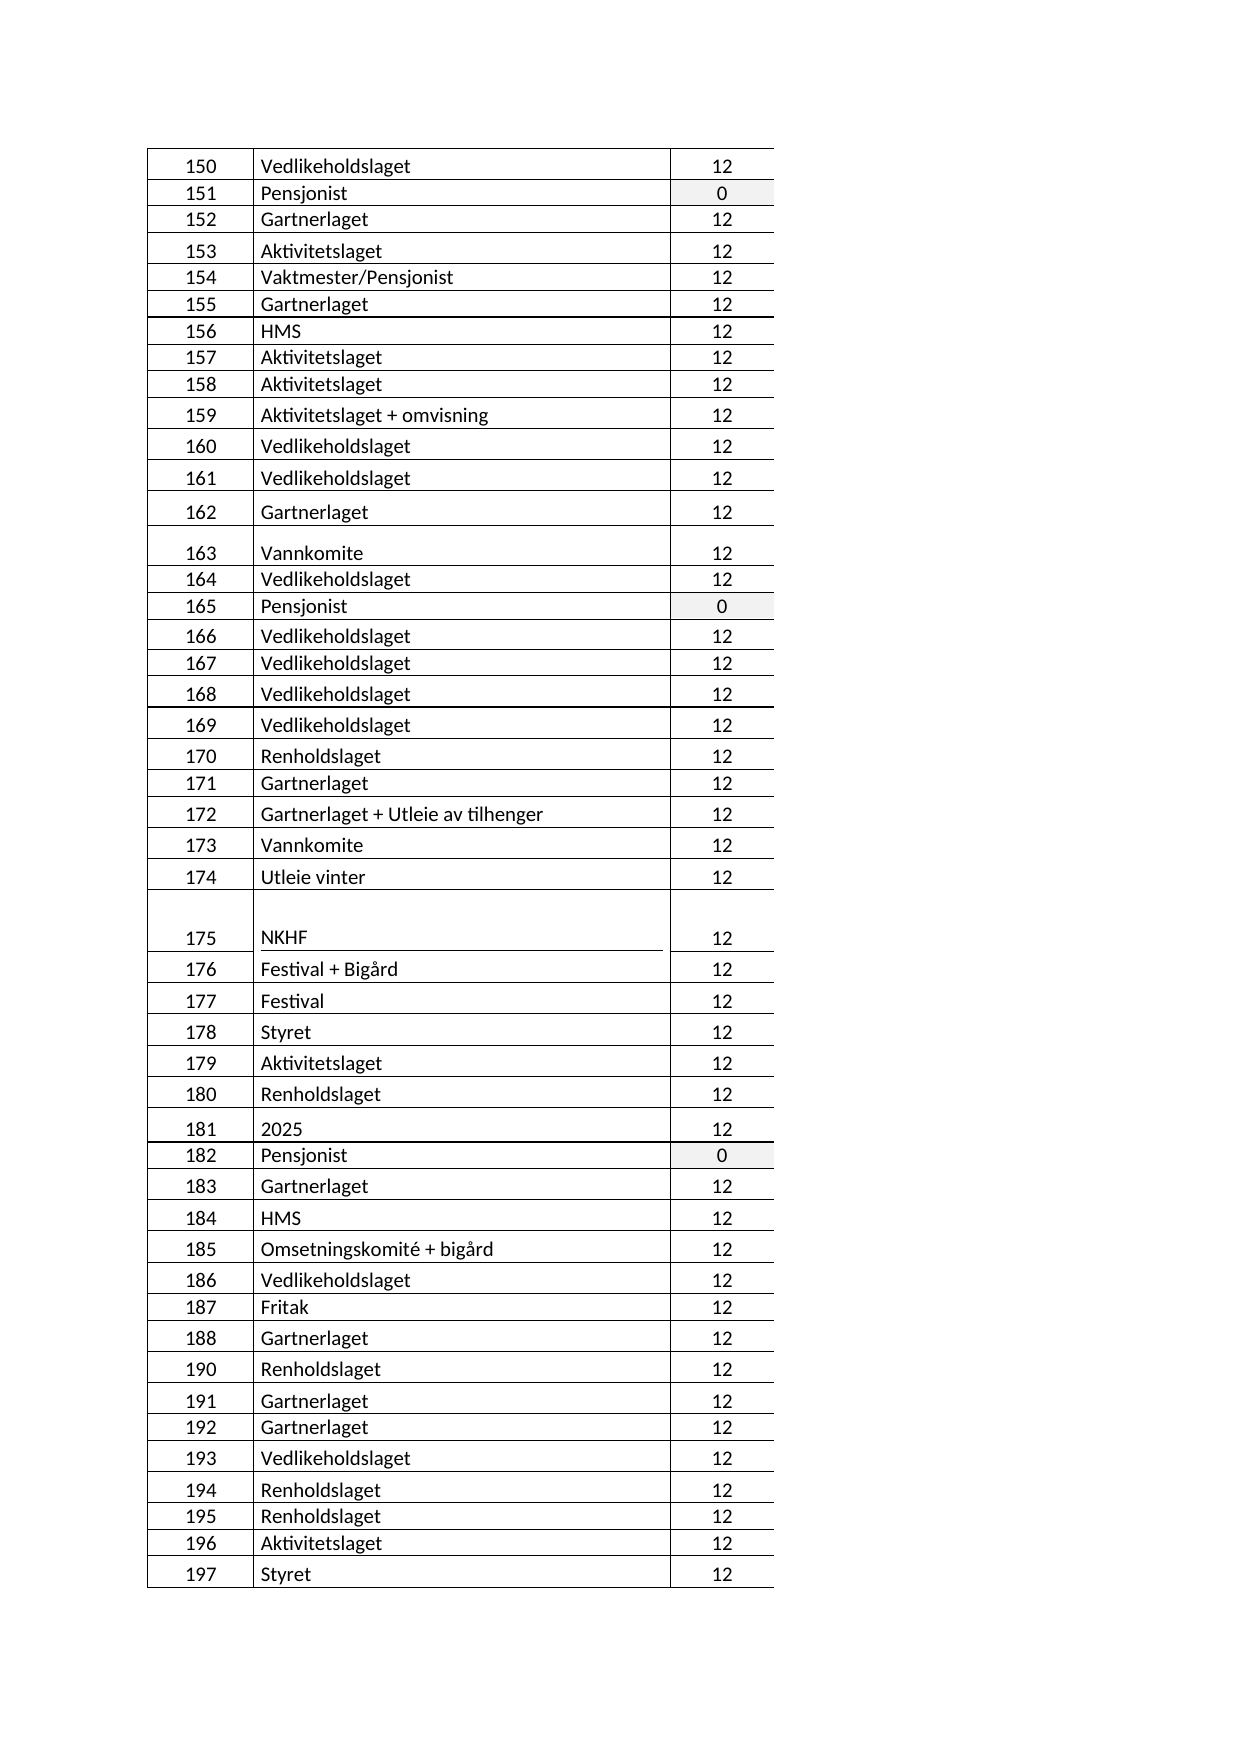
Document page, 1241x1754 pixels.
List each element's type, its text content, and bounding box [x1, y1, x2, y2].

table_cell Renholdslaget [254, 1503, 670, 1529]
table_cell Gartnerlaget [254, 491, 670, 525]
table_cell Gartnerlaget [254, 206, 670, 232]
table_cell 188 [148, 1321, 253, 1351]
table_cell 12 [671, 676, 774, 706]
table_cell Vedlikeholdslaget [254, 676, 670, 706]
table_cell Aktivitetslaget [254, 345, 670, 370]
table_cell 167 [148, 650, 253, 675]
table_cell 156 [148, 318, 253, 343]
table_cell 12 [671, 1108, 774, 1141]
table_cell 163 [148, 526, 253, 565]
table_cell 12 [671, 1200, 774, 1230]
table_cell Aktivitetslaget [254, 371, 670, 397]
table_cell 12 [671, 1169, 774, 1199]
table_cell Vedlikeholdslaget [254, 460, 670, 490]
table_cell 12 [671, 1321, 774, 1351]
table_cell 12 [671, 708, 774, 738]
table_cell 194 [148, 1472, 253, 1502]
table_cell Gartnerlaget [254, 1414, 670, 1440]
table_cell Vedlikeholdslaget [254, 708, 670, 738]
table_cell 196 [148, 1530, 253, 1555]
table_cell 12 [671, 1441, 774, 1471]
table_cell 12 [671, 770, 774, 796]
table_cell 159 [148, 398, 253, 428]
table_cell 165 [148, 593, 253, 618]
table_cell 161 [148, 460, 253, 490]
table_cell 12 [671, 291, 774, 316]
table_cell [254, 890, 670, 951]
table_cell 12 [671, 491, 774, 525]
table_cell 12 [671, 1352, 774, 1382]
table_cell 12 [671, 1383, 774, 1413]
table_cell 179 [148, 1046, 253, 1076]
table_cell Gartnerlaget [254, 1383, 670, 1413]
table_cell 183 [148, 1169, 253, 1199]
table_cell 12 [671, 890, 774, 951]
table_cell Vedlikeholdslaget [254, 620, 670, 649]
table_cell 160 [148, 429, 253, 459]
table_cell 12 [671, 952, 774, 982]
table_cell 192 [148, 1414, 253, 1440]
table_cell Pensjonist [254, 1143, 670, 1168]
table_cell 12 [671, 264, 774, 290]
table_cell 154 [148, 264, 253, 290]
table_cell 176 [148, 952, 253, 982]
table_cell 164 [148, 566, 253, 592]
table_cell 193 [148, 1441, 253, 1471]
table_cell 170 [148, 739, 253, 769]
table_cell 185 [148, 1231, 253, 1262]
table_cell 180 [148, 1077, 253, 1107]
table_cell Vaktmester/Pensjonist [254, 264, 670, 290]
table_cell Aktivitetslaget [254, 1530, 670, 1555]
table_cell Pensjonist [254, 180, 670, 205]
table_cell 12 [671, 345, 774, 370]
table_cell 182 [148, 1143, 253, 1168]
table_cell 0 [671, 180, 774, 205]
table_cell 12 [671, 1077, 774, 1107]
table_cell Festival + Bigård [254, 951, 670, 982]
table_cell 187 [148, 1294, 253, 1319]
table_cell 12 [671, 620, 774, 649]
table_cell Renholdslaget [254, 739, 670, 769]
table_cell 172 [148, 797, 253, 827]
table_cell Gartnerlaget [254, 1321, 670, 1351]
table_cell 168 [148, 676, 253, 706]
table_cell Vedlikeholdslaget [254, 149, 670, 179]
table_cell Omsetningskomité + bigård [254, 1231, 670, 1262]
table_cell 190 [148, 1352, 253, 1382]
table_cell 12 [671, 206, 774, 232]
table_cell 12 [671, 859, 774, 889]
table_cell 12 [671, 1556, 774, 1587]
table_cell 162 [148, 491, 253, 525]
table_cell Festival [254, 983, 670, 1013]
table_cell 12 [671, 1294, 774, 1319]
table_cell 184 [148, 1200, 253, 1230]
table_cell 158 [148, 371, 253, 397]
table_cell Styret [254, 1556, 670, 1587]
table_cell 151 [148, 180, 253, 205]
table_cell 2025 [254, 1108, 670, 1141]
table_cell 153 [148, 233, 253, 263]
table_cell Aktivitetslaget [254, 1046, 670, 1076]
table_cell 12 [671, 983, 774, 1013]
table_cell 12 [671, 318, 774, 343]
table_cell Vedlikeholdslaget [254, 429, 670, 459]
table_cell Aktivitetslaget + omvisning [254, 398, 670, 428]
table_cell 12 [671, 797, 774, 827]
table_cell Renholdslaget [254, 1077, 670, 1107]
table_cell 12 [671, 1414, 774, 1440]
table_cell 197 [148, 1556, 253, 1587]
table_cell 175 [148, 890, 253, 951]
table_cell 150 [148, 149, 253, 179]
table_cell 12 [671, 1530, 774, 1555]
table_cell 12 [671, 371, 774, 397]
table_cell 12 [671, 1263, 774, 1293]
table_cell Styret [254, 1014, 670, 1044]
table_cell 0 [671, 1143, 774, 1168]
table_cell 171 [148, 770, 253, 796]
table_cell Renholdslaget [254, 1472, 670, 1502]
table_cell 12 [671, 233, 774, 263]
table_cell Vedlikeholdslaget [254, 650, 670, 675]
table_cell Vedlikeholdslaget [254, 1441, 670, 1471]
table_cell 0 [671, 593, 774, 618]
table_cell 12 [671, 429, 774, 459]
table_cell Gartnerlaget [254, 291, 670, 316]
table_cell 152 [148, 206, 253, 232]
table_cell 155 [148, 291, 253, 316]
table_cell 12 [671, 1472, 774, 1502]
table_cell HMS [254, 1200, 670, 1230]
table_cell 191 [148, 1383, 253, 1413]
table_cell 12 [671, 1014, 774, 1044]
table_cell Pensjonist [254, 593, 670, 618]
table_cell Gartnerlaget + Utleie av tilhenger [254, 797, 670, 827]
table_cell 12 [671, 526, 774, 565]
table_cell 12 [671, 739, 774, 769]
table_cell Renholdslaget [254, 1352, 670, 1382]
table_cell 157 [148, 345, 253, 370]
table_cell 12 [671, 460, 774, 490]
table_cell Gartnerlaget [254, 770, 670, 796]
table_cell Vannkomite [254, 828, 670, 858]
table_cell 177 [148, 983, 253, 1013]
table_cell 12 [671, 1503, 774, 1529]
table_cell HMS [254, 318, 670, 343]
table_cell 169 [148, 708, 253, 738]
table_cell Aktivitetslaget [254, 233, 670, 263]
table_cell 173 [148, 828, 253, 858]
table_cell 12 [671, 650, 774, 675]
table_cell Vannkomite [254, 526, 670, 565]
table_cell 166 [148, 620, 253, 649]
table_cell 12 [671, 828, 774, 858]
table_cell Fritak [254, 1294, 670, 1319]
table_cell 195 [148, 1503, 253, 1529]
table_cell 12 [671, 566, 774, 592]
table_cell 181 [148, 1108, 253, 1141]
table_cell 186 [148, 1263, 253, 1293]
table_cell 174 [148, 859, 253, 889]
table_cell Gartnerlaget [254, 1169, 670, 1199]
table_cell Vedlikeholdslaget [254, 566, 670, 592]
table_cell 178 [148, 1014, 253, 1044]
table_cell 12 [671, 1046, 774, 1076]
table_cell 12 [671, 398, 774, 428]
table_cell Vedlikeholdslaget [254, 1263, 670, 1293]
table_cell 12 [671, 1231, 774, 1262]
table_cell Utleie vinter [254, 859, 670, 889]
table_cell 12 [671, 149, 774, 179]
